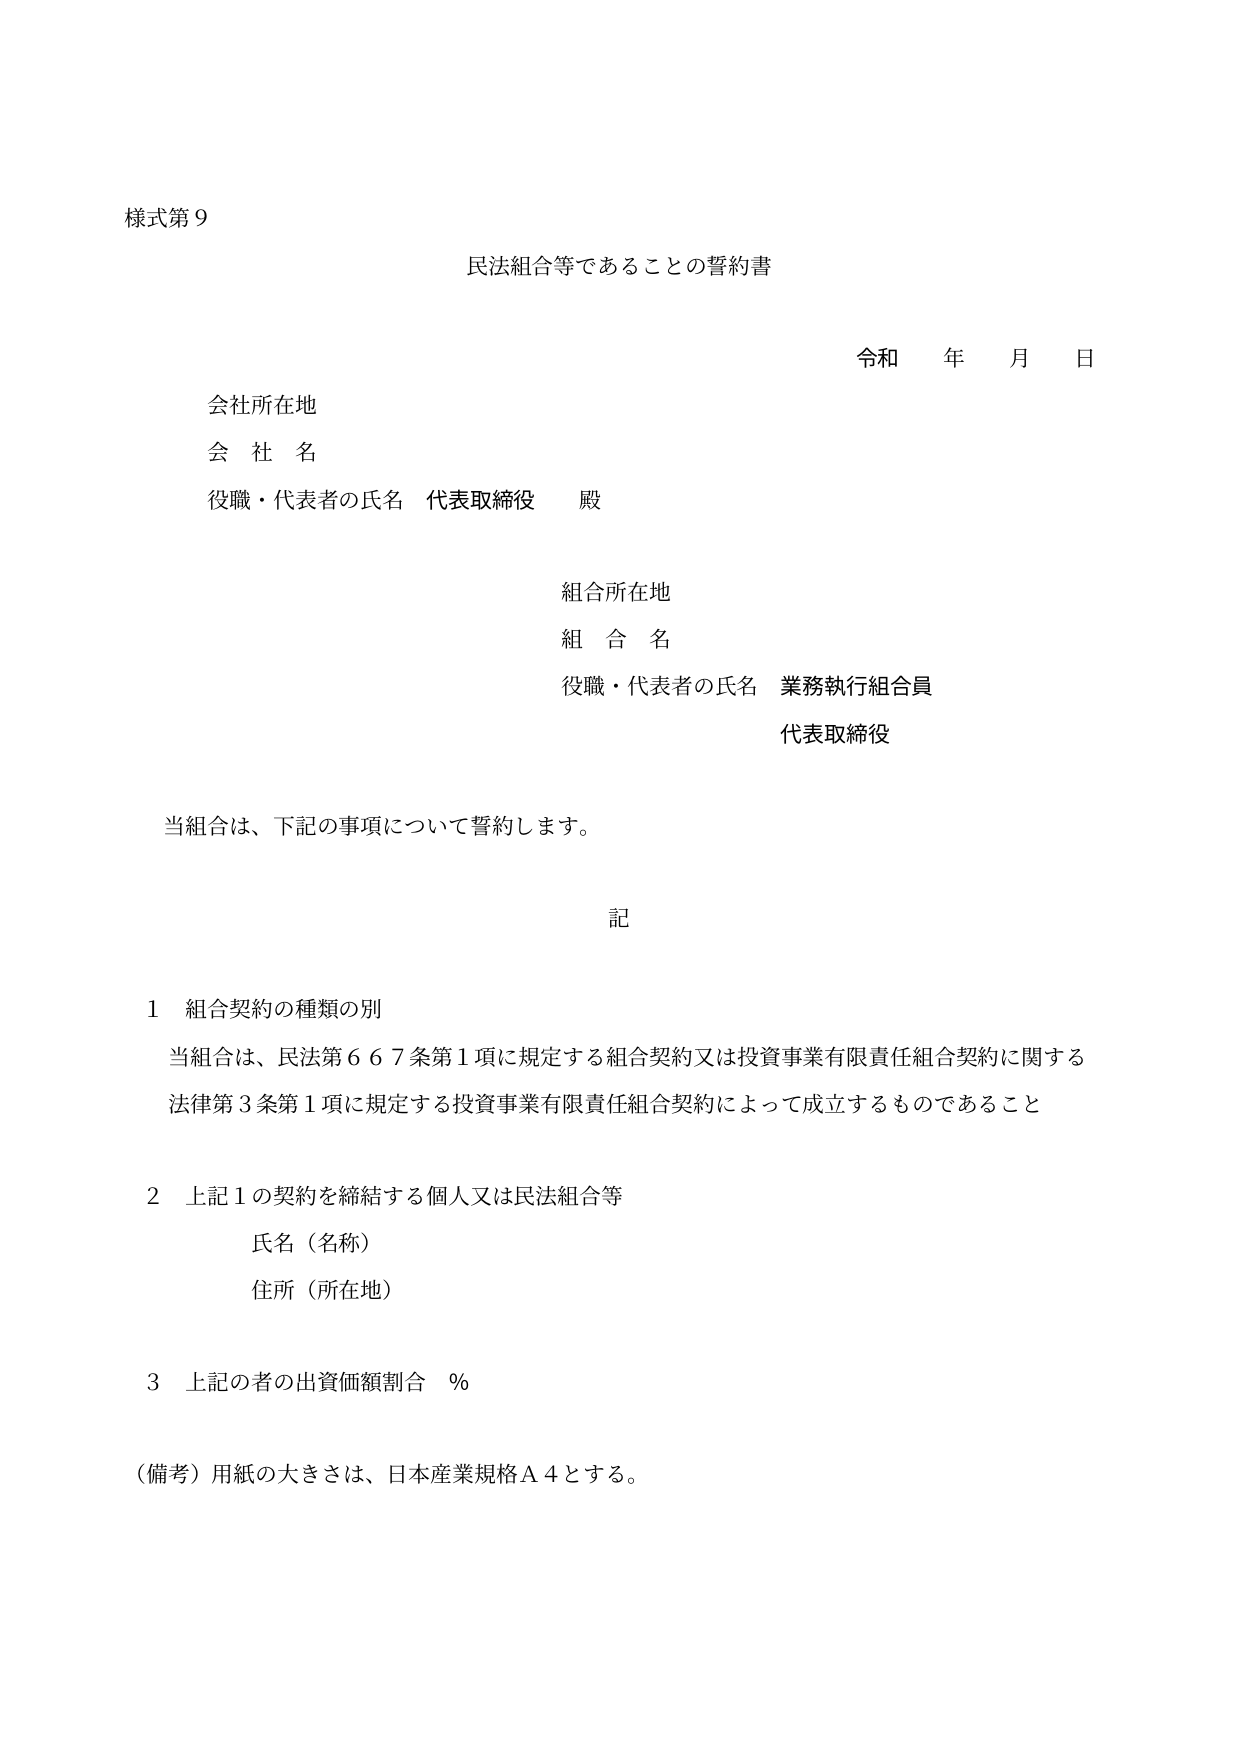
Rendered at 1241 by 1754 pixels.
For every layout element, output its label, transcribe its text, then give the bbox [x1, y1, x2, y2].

text 住所（所在地） [142, 1273, 1096, 1305]
subtitle 記 [142, 901, 1096, 932]
text ３ 上記の者の出資価額割合 ％ [142, 1365, 1096, 1397]
text 組 合 名 [562, 622, 1116, 653]
text 令和 年 月 日 [142, 341, 1096, 372]
text 役職・代表者の氏名 代表取締役 殿 [142, 483, 1096, 514]
text 様式第９ [124, 202, 1116, 233]
text 当組合は、民法第６６７条第１項に規定する組合契約又は投資事業有限責任組合契約に関する法律第３条第１項に規定する投資事業有限責任組合契約によって成立するものであること [168, 1040, 1096, 1118]
text （備考）用紙の大きさは、日本産業規格Ａ４とする。 [124, 1457, 1116, 1489]
text 会社所在地 [142, 388, 1096, 420]
text 民法組合等であることの誓約書 [142, 249, 1096, 280]
text 会 社 名 [142, 435, 1096, 467]
text 代表取締役 [562, 717, 1116, 748]
text 役職・代表者の氏名 業務執行組合員 [562, 669, 1116, 701]
text 組合所在地 [562, 575, 1116, 606]
text ２ 上記１の契約を締結する個人又は民法組合等 [142, 1179, 1096, 1210]
text 当組合は、下記の事項について誓約します。 [142, 809, 1096, 840]
text １ 組合契約の種類の別 [142, 993, 1096, 1024]
text 氏名（名称） [142, 1226, 1096, 1257]
